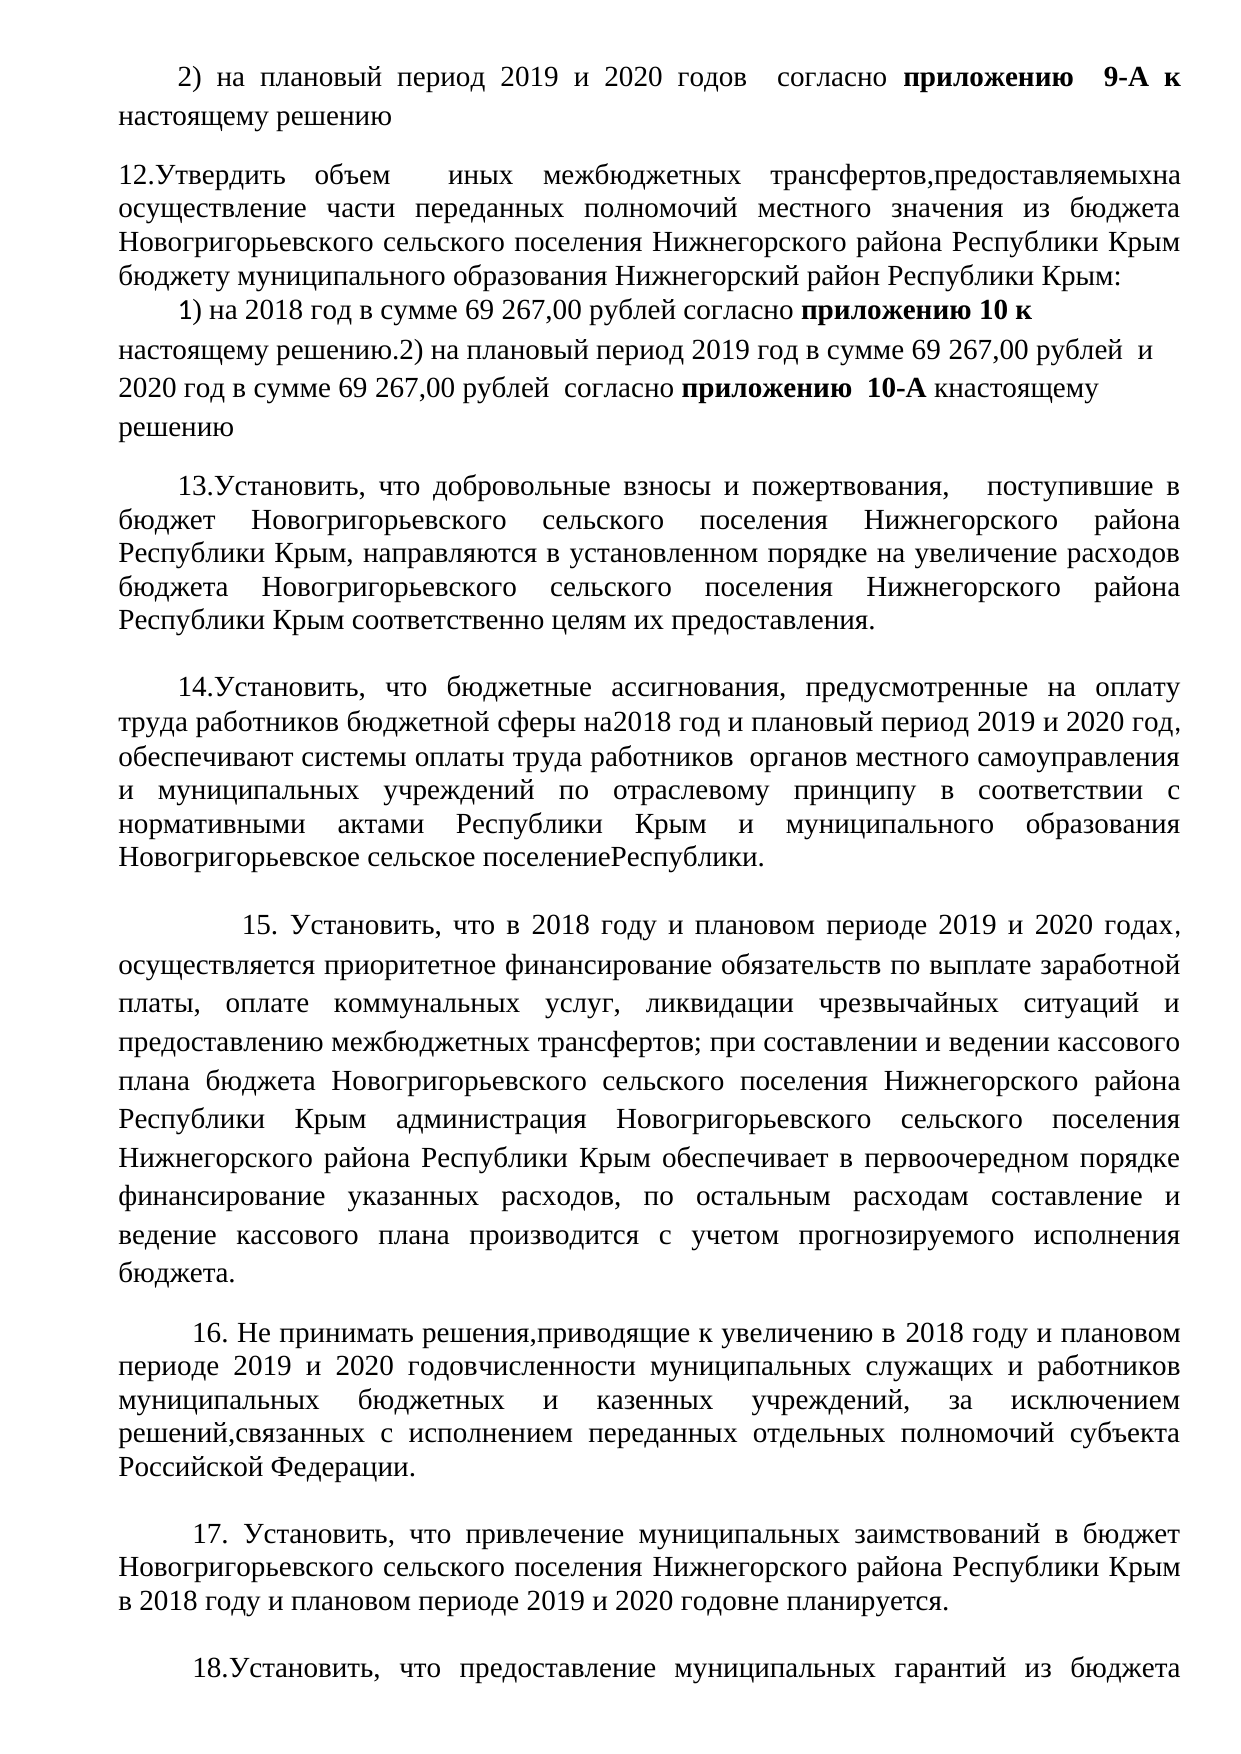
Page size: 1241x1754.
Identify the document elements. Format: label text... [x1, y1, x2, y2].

text 2) на плановый период 2019 и 2020 годов согласно приложению 9-А к настоящему решению [118, 59, 1181, 131]
text 1) на 2018 год в сумме 69 267,00 рублей согласно приложению 10 к настоящему решению.2) на плановый период 2019 год в сумме 69 267,00 рублей и 2020 год в сумме 69 267,00 рублей согласно приложению 10-А кнастоящему решению [118, 291, 1181, 442]
text 16. Не принимать решения,приводящие к увеличению в 2018 году и плановом периоде 2019 и 2020 годовчисленности муниципальных служащих и работников муниципальных бюджетных и казенных учреждений, за исключением решений,связанных с исполнением переданных отдельных полномочий субъекта Российской Федерации. [118, 1315, 1181, 1482]
text 17. Установить, что привлечение муниципальных заимствований в бюджет Новогригорьевского сельского поселения Нижнегорского района Республики Крым в 2018 году и плановом периоде 2019 и 2020 годовне планируется. [118, 1516, 1181, 1617]
text 15. Установить, что в 2018 году и плановом периоде 2019 и 2020 годах, осуществляется приоритетное финансирование обязательств по выплате заработной платы, оплате коммунальных услуг, ликвидации чрезвычайных ситуаций и предоставлению межбюджетных трансфертов; при составлении и ведении кассового плана бюджета Новогригорьевского сельского поселения Нижнегорского района Республики Крым администрация Новогригорьевского сельского поселения Нижнегорского района Республики Крым обеспечивает в первоочередном порядке финансирование указанных расходов, по остальным расходам составление и ведение кассового плана производится с учетом прогнозируемого исполнения бюджета. [118, 906, 1181, 1289]
text 13.Установить, что добровольные взносы и пожертвования, поступившие в бюджет Новогригорьевского сельского поселения Нижнегорского района Республики Крым, направляются в установленном порядке на увеличение расходов бюджета Новогригорьевского сельского поселения Нижнегорского района Республики Крым соответственно целям их предоставления. [118, 468, 1181, 636]
text 14.Установить, что бюджетные ассигнования, предусмотренные на оплату труда работников бюджетной сферы на2018 год и плановый период 2019 и 2020 год, обеспечивают системы оплаты труда работников органов местного самоуправления и муниципальных учреждений по отраслевому принципу в соответствии с нормативными актами Республики Крым и муниципального образования Новогригорьевское сельское поселениеРеспублики. [118, 669, 1181, 873]
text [118, 1650, 1181, 1684]
text 12.Утвердить объем иных межбюджетных трансфертов,предоставляемыхна осуществление части переданных полномочий местного значения из бюджета Новогригорьевского сельского поселения Нижнегорского района Республики Крым бюджету муниципального образования Нижнегорский район Республики Крым: [118, 157, 1181, 291]
